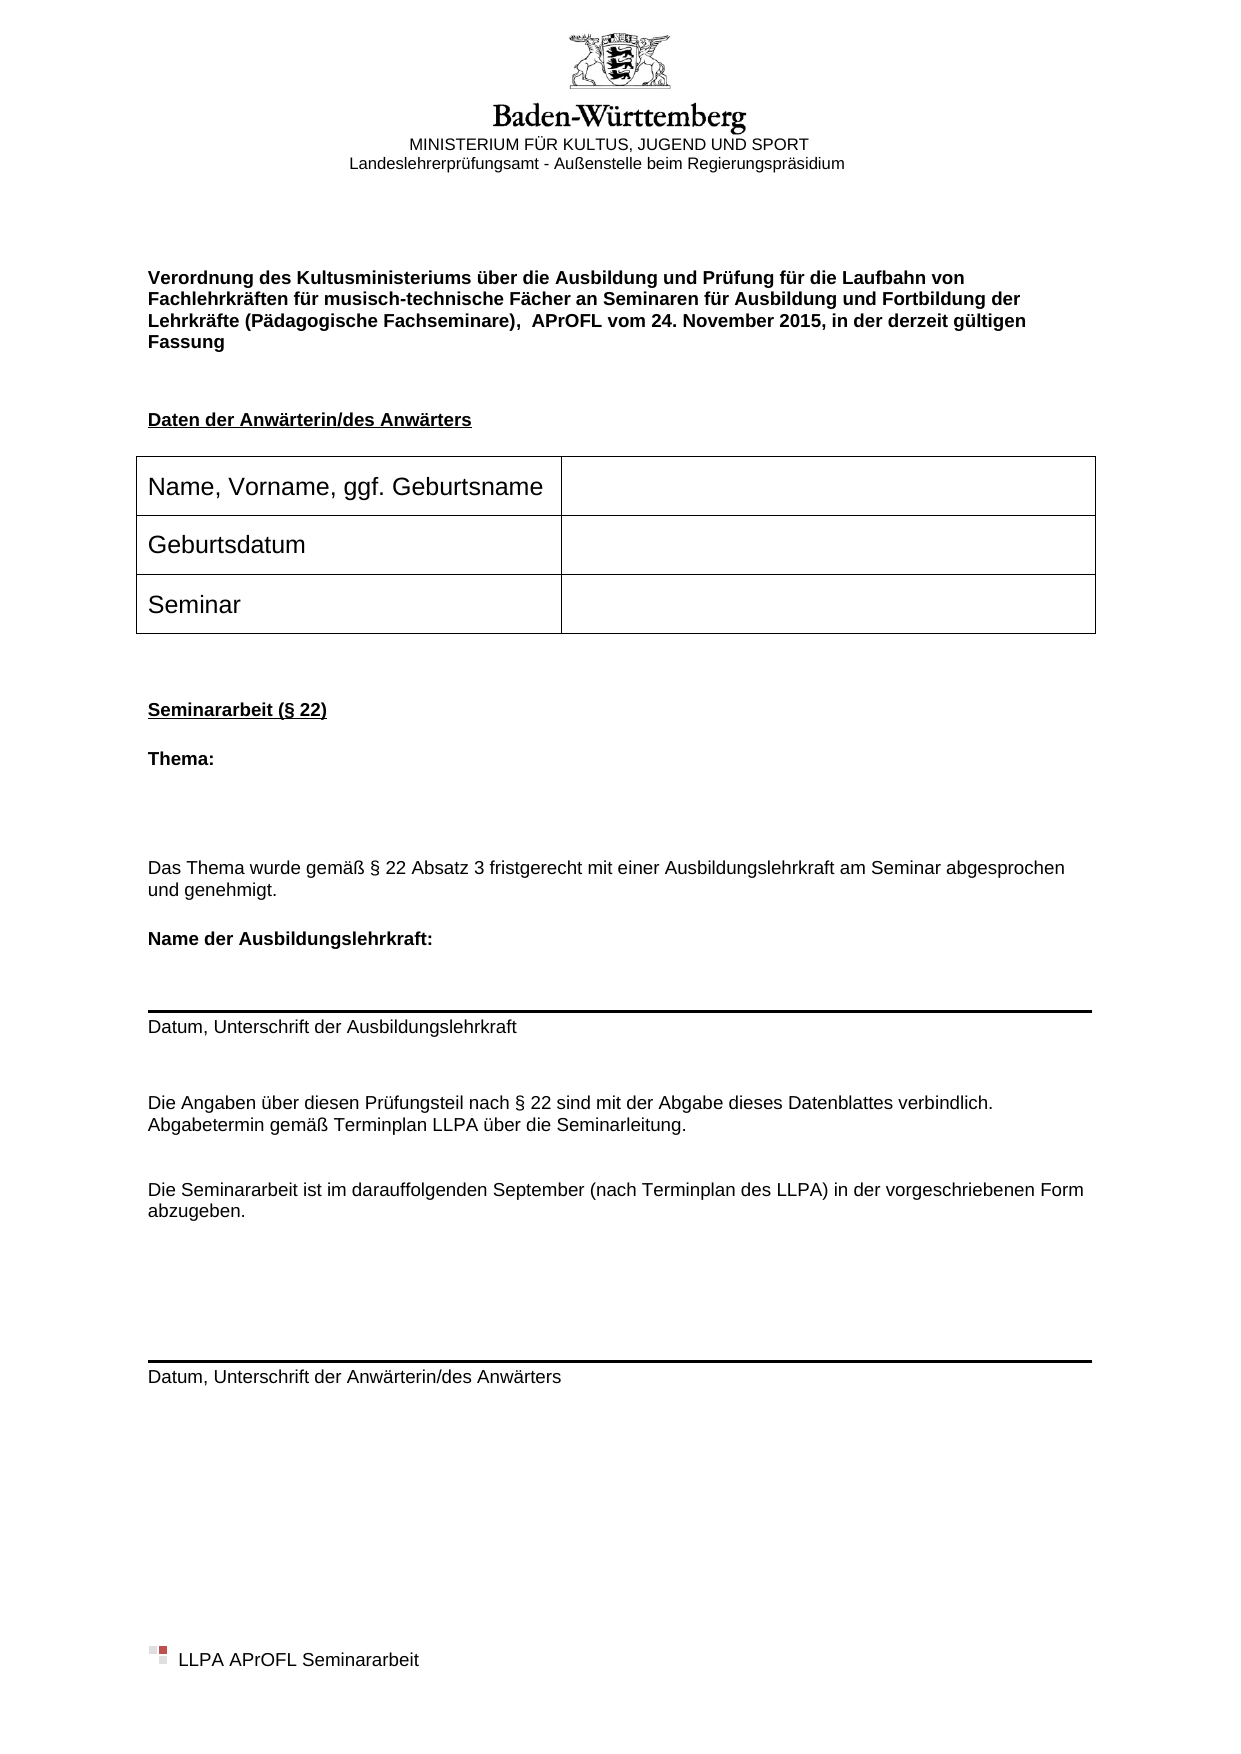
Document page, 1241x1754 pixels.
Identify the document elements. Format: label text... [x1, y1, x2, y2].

text Verordnung des Kultusministeriums über die Ausbildung und Prüfung für die Laufbahn von Fachlehrkräften für musisch-technische Fächer an Seminaren für Ausbildung und Fortbildung der Lehrkräfte (Pädagogische Fachseminare), APrOFL vom 24. November 2015, in der derzeit gültigen Fassung [148, 267, 1092, 353]
text Seminararbeit (§ 22) [148, 699, 1092, 720]
table_cell Geburtsdatum [137, 516, 561, 574]
table_cell Seminar [137, 575, 561, 633]
text Datum, Unterschrift der Ausbildungslehrkraft [148, 1019, 1092, 1036]
text Datum, Unterschrift der Anwärterin/des Anwärters [148, 1369, 1092, 1387]
table_header [562, 457, 1095, 515]
table_header Name, Vorname, ggf. Geburtsname [137, 457, 561, 515]
text Daten der Anwärterin/des Anwärters [148, 408, 1092, 430]
table_cell [562, 516, 1095, 574]
picture [492, 29, 748, 135]
table_cell [562, 575, 1095, 633]
text MINISTERIUM FÜR KULTUS, JUGEND UND SPORT [126, 135, 1092, 154]
text Name der Ausbildungslehrkraft: [148, 922, 1092, 950]
text Thema: [148, 742, 1092, 771]
text Abgabetermin gemäß Terminplan LLPA über die Seminarleitung. [148, 1114, 1092, 1135]
text Landeslehrerprüfungsamt - Außenstelle beim Regierungspräsidium [148, 154, 1092, 173]
text Die Seminararbeit ist im darauffolgenden September (nach Terminplan des LLPA) in der vorgeschriebenen Form abzugeben. [148, 1178, 1092, 1221]
text Die Angaben über diesen Prüfungsteil nach § 22 sind mit der Abgabe dieses Datenblattes verbindlich. [148, 1092, 1092, 1114]
text Das Thema wurde gemäß § 22 Absatz 3 fristgerecht mit einer Ausbildungslehrkraft am Seminar abgesprochen und genehmigt. [148, 857, 1092, 900]
